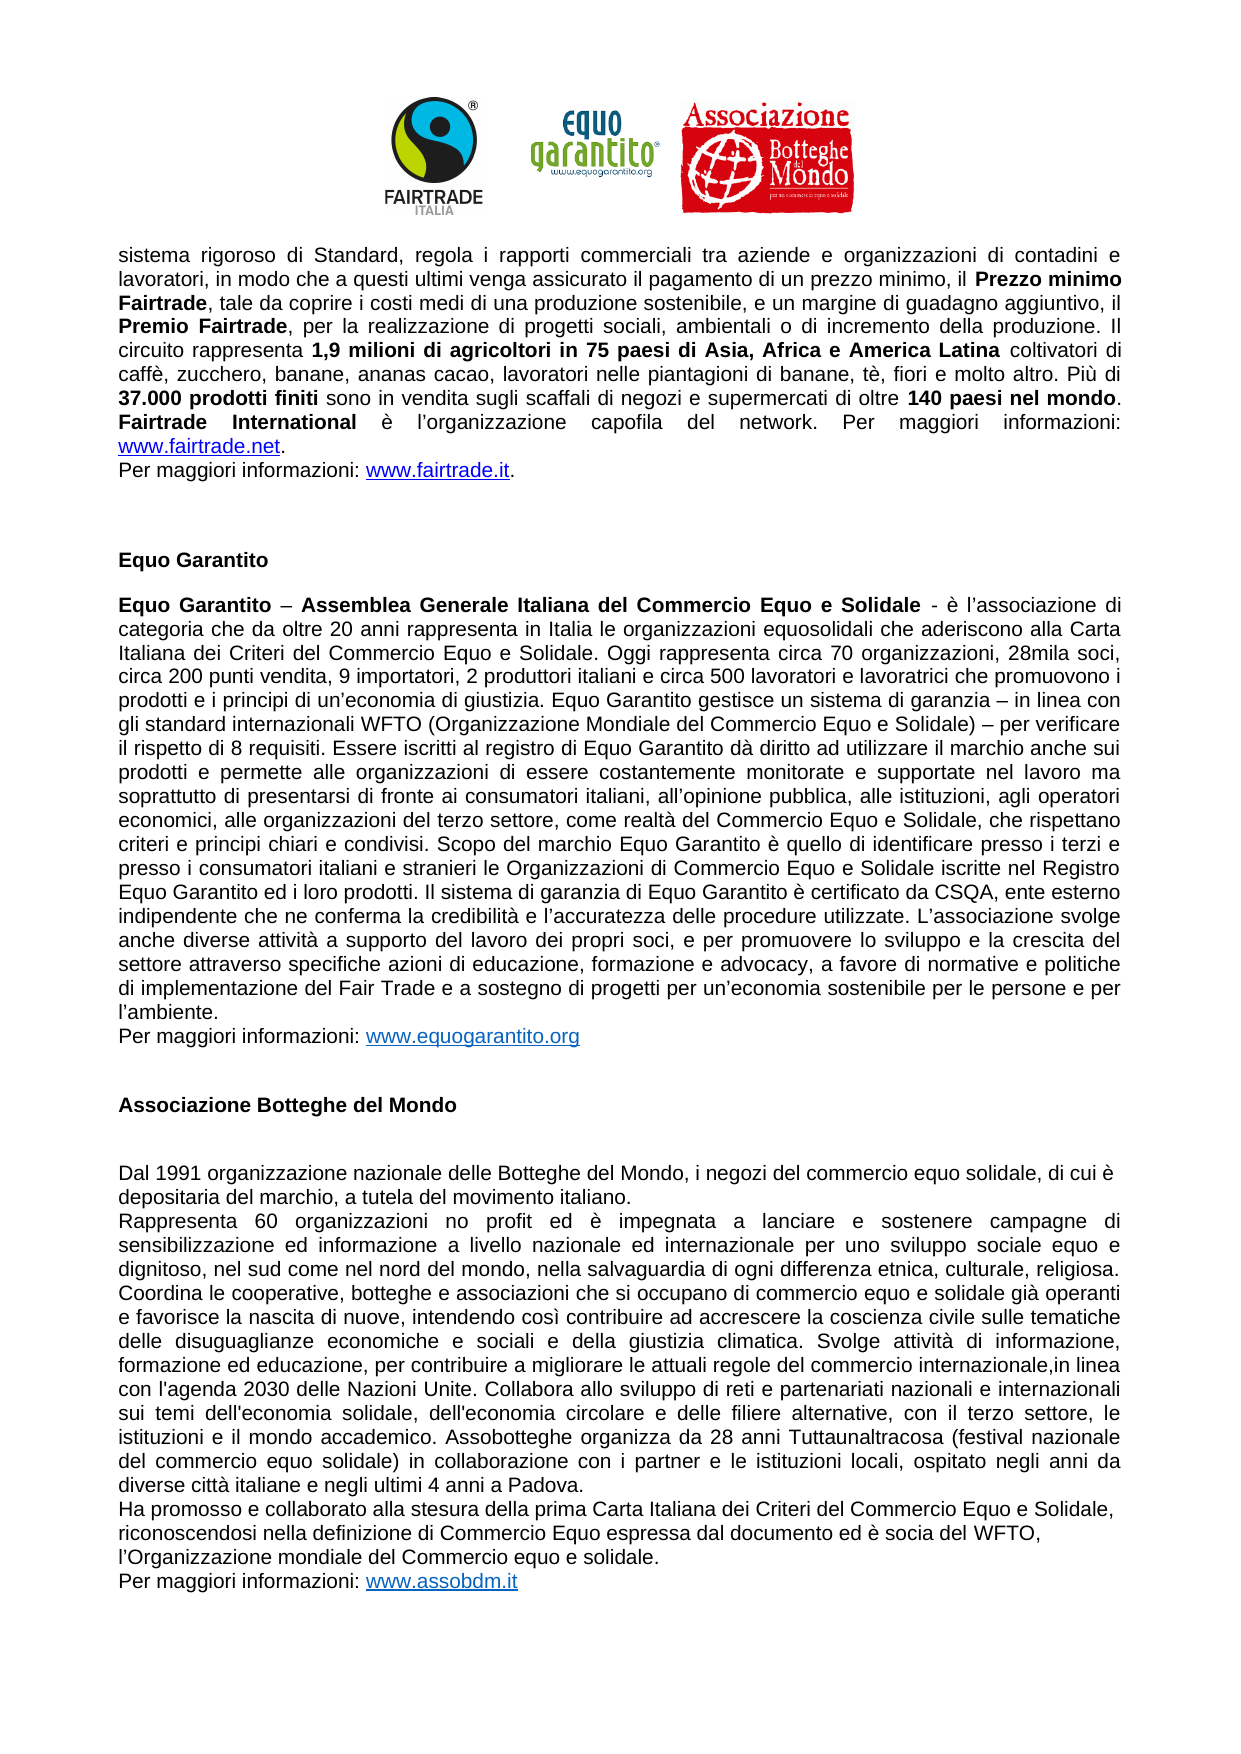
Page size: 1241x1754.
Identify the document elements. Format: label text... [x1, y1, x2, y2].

text Equo Garantito [118, 548, 1122, 572]
text Rappresenta 60 organizzazioni no profit ed è impegnata a lanciare e sostenere campagne di sensibilizzazione ed informazione a livello nazionale ed internazionale per uno sviluppo sociale equo e dignitoso, nel sud come nel nord del mondo, nella salvaguardia di ogni differenza etnica, culturale, religiosa. Coordina le cooperative, botteghe e associazioni che si occupano di commercio equo e solidale già operanti e favorisce la nascita di nuove, intendendo così contribuire ad accrescere la coscienza civile sulle tematiche delle disuguaglianze economiche e sociali e della giustizia climatica. Svolge attività di informazione, formazione ed educazione, per contribuire a migliorare le attuali regole del commercio internazionale,in linea con l'agenda 2030 delle Nazioni Unite. Collabora allo sviluppo di reti e partenariati nazionali e internazionali sui temi dell'economia solidale, dell'economia circolare e delle filiere alternative, con il terzo settore, le istituzioni e il mondo accademico. Assobotteghe organizza da 28 anni Tuttaunaltracosa (festival nazionale del commercio equo solidale) in collaborazione con i partner e le istituzioni locali, ospitato negli anni da diverse città italiane e negli ultimi 4 anni a Padova. [118, 1209, 1122, 1497]
text Per maggiori informazioni: www.fairtrade.it. [118, 458, 1122, 482]
text Dal 1991 organizzazione nazionale delle Botteghe del Mondo, i negozi del commercio equo solidale, di cui è depositaria del marchio, a tutela del movimento italiano. [118, 1161, 1122, 1209]
text Per maggiori informazioni: www.assobdm.it [118, 1568, 1122, 1592]
picture [679, 101, 855, 215]
text Equo Garantito – Assemblea Generale Italiana del Commercio Equo e Solidale - è l’associazione di categoria che da oltre 20 anni rappresenta in Italia le organizzazioni equosolidali che aderiscono alla Carta Italiana dei Criteri del Commercio Equo e Solidale. Oggi rappresenta circa 70 organizzazioni, 28mila soci, circa 200 punti vendita, 9 importatori, 2 produttori italiani e circa 500 lavoratori e lavoratrici che promuovono i prodotti e i principi di un’economia di giustizia. Equo Garantito gestisce un sistema di garanzia – in linea con gli standard internazionali WFTO (Organizzazione Mondiale del Commercio Equo e Solidale) – per verificare il rispetto di 8 requisiti. Essere iscritti al registro di Equo Garantito dà diritto ad utilizzare il marchio anche sui prodotti e permette alle organizzazioni di essere costantemente monitorate e supportate nel lavoro ma soprattutto di presentarsi di fronte ai consumatori italiani, all’opinione pubblica, alle istituzioni, agli operatori economici, alle organizzazioni del terzo settore, come realtà del Commercio Equo e Solidale, che rispettano criteri e principi chiari e condivisi. Scopo del marchio Equo Garantito è quello di identificare presso i terzi e presso i consumatori italiani e stranieri le Organizzazioni di Commercio Equo e Solidale iscritte nel Registro Equo Garantito ed i loro prodotti. Il sistema di garanzia di Equo Garantito è certificato da CSQA, ente esterno indipendente che ne conferma la credibilità e l’accuratezza delle procedure utilizzate. L’associazione svolge anche diverse attività a supporto del lavoro dei propri soci, e per promuovere lo sviluppo e la crescita del settore attraverso specifiche azioni di educazione, formazione e advocacy, a favore di normative e politiche di implementazione del Fair Trade e a sostegno di progetti per un’economia sostenibile per le persone e per l’ambiente. [118, 592, 1122, 1024]
text Per maggiori informazioni: www.equogarantito.org [118, 1024, 1122, 1048]
text Associazione Botteghe del Mondo [118, 1092, 1122, 1116]
picture [523, 73, 665, 215]
text Ha promosso e collaborato alla stesura della prima Carta Italiana dei Criteri del Commercio Equo e Solidale, riconoscendosi nella definizione di Commercio Equo espressa dal documento ed è socia del WFTO, l’Organizzazione mondiale del Commercio equo e solidale. [118, 1497, 1122, 1568]
picture [385, 97, 483, 215]
